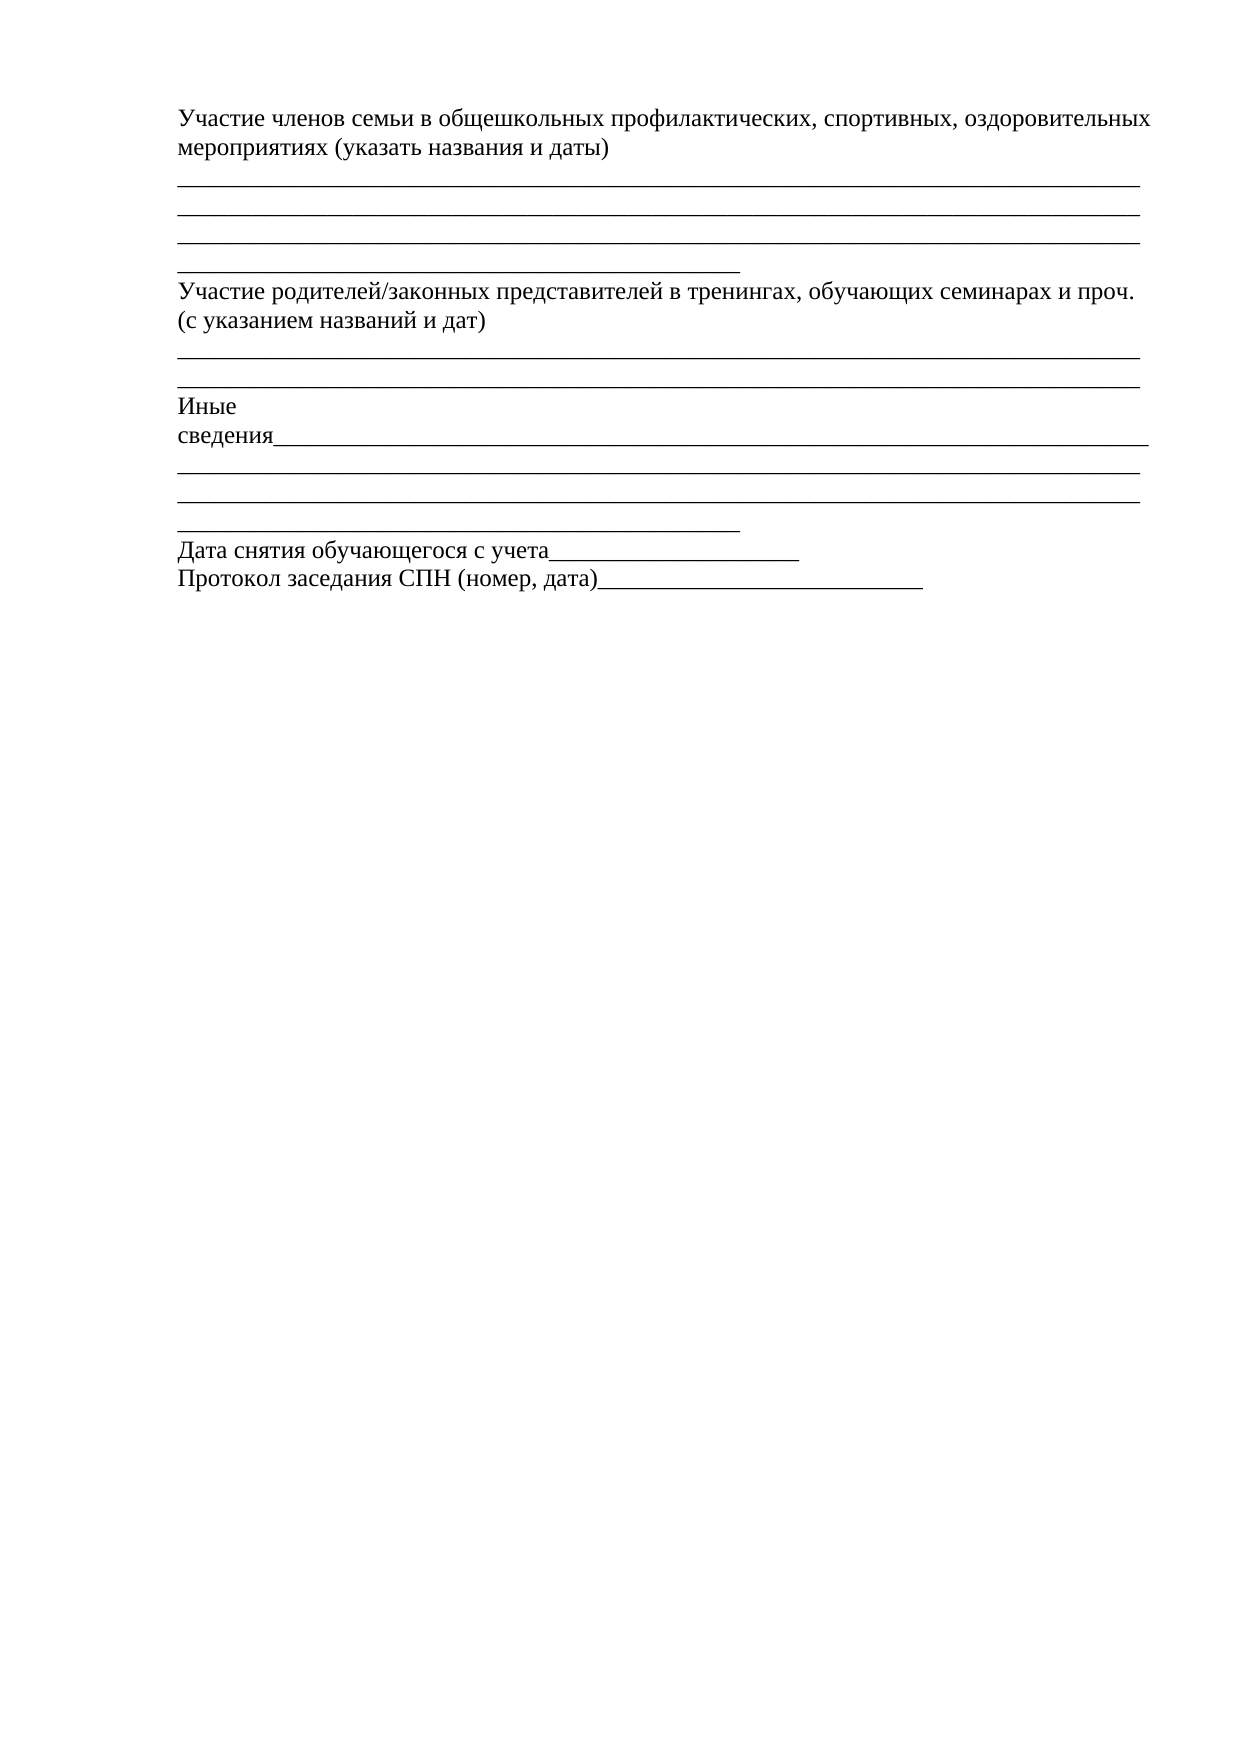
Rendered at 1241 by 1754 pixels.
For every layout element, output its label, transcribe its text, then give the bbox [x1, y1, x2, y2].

text Протокол заседания СПН (номер, дата)__________________________ [177, 563, 1152, 592]
text Дата снятия обучающегося с учета____________________ [177, 535, 1152, 563]
text ____________________________________________________________________________________________________________________________________________________________________________________________________________________________________________________________________________________ [177, 161, 1152, 276]
text Иные сведения_____________________________________________________________________________________________________________________________________________________________________________________________________________________________________________________________________________ [177, 391, 1152, 535]
text Участие родителей/законных представителей в тренингах, обучающих семинарах и проч. (с указанием названий и дат) __________________________________________________________________________________________________________________________________________________________ [177, 276, 1152, 391]
text Участие членов семьи в общешкольных профилактических, спортивных, оздоровительных мероприятиях (указать названия и даты) [177, 103, 1152, 161]
